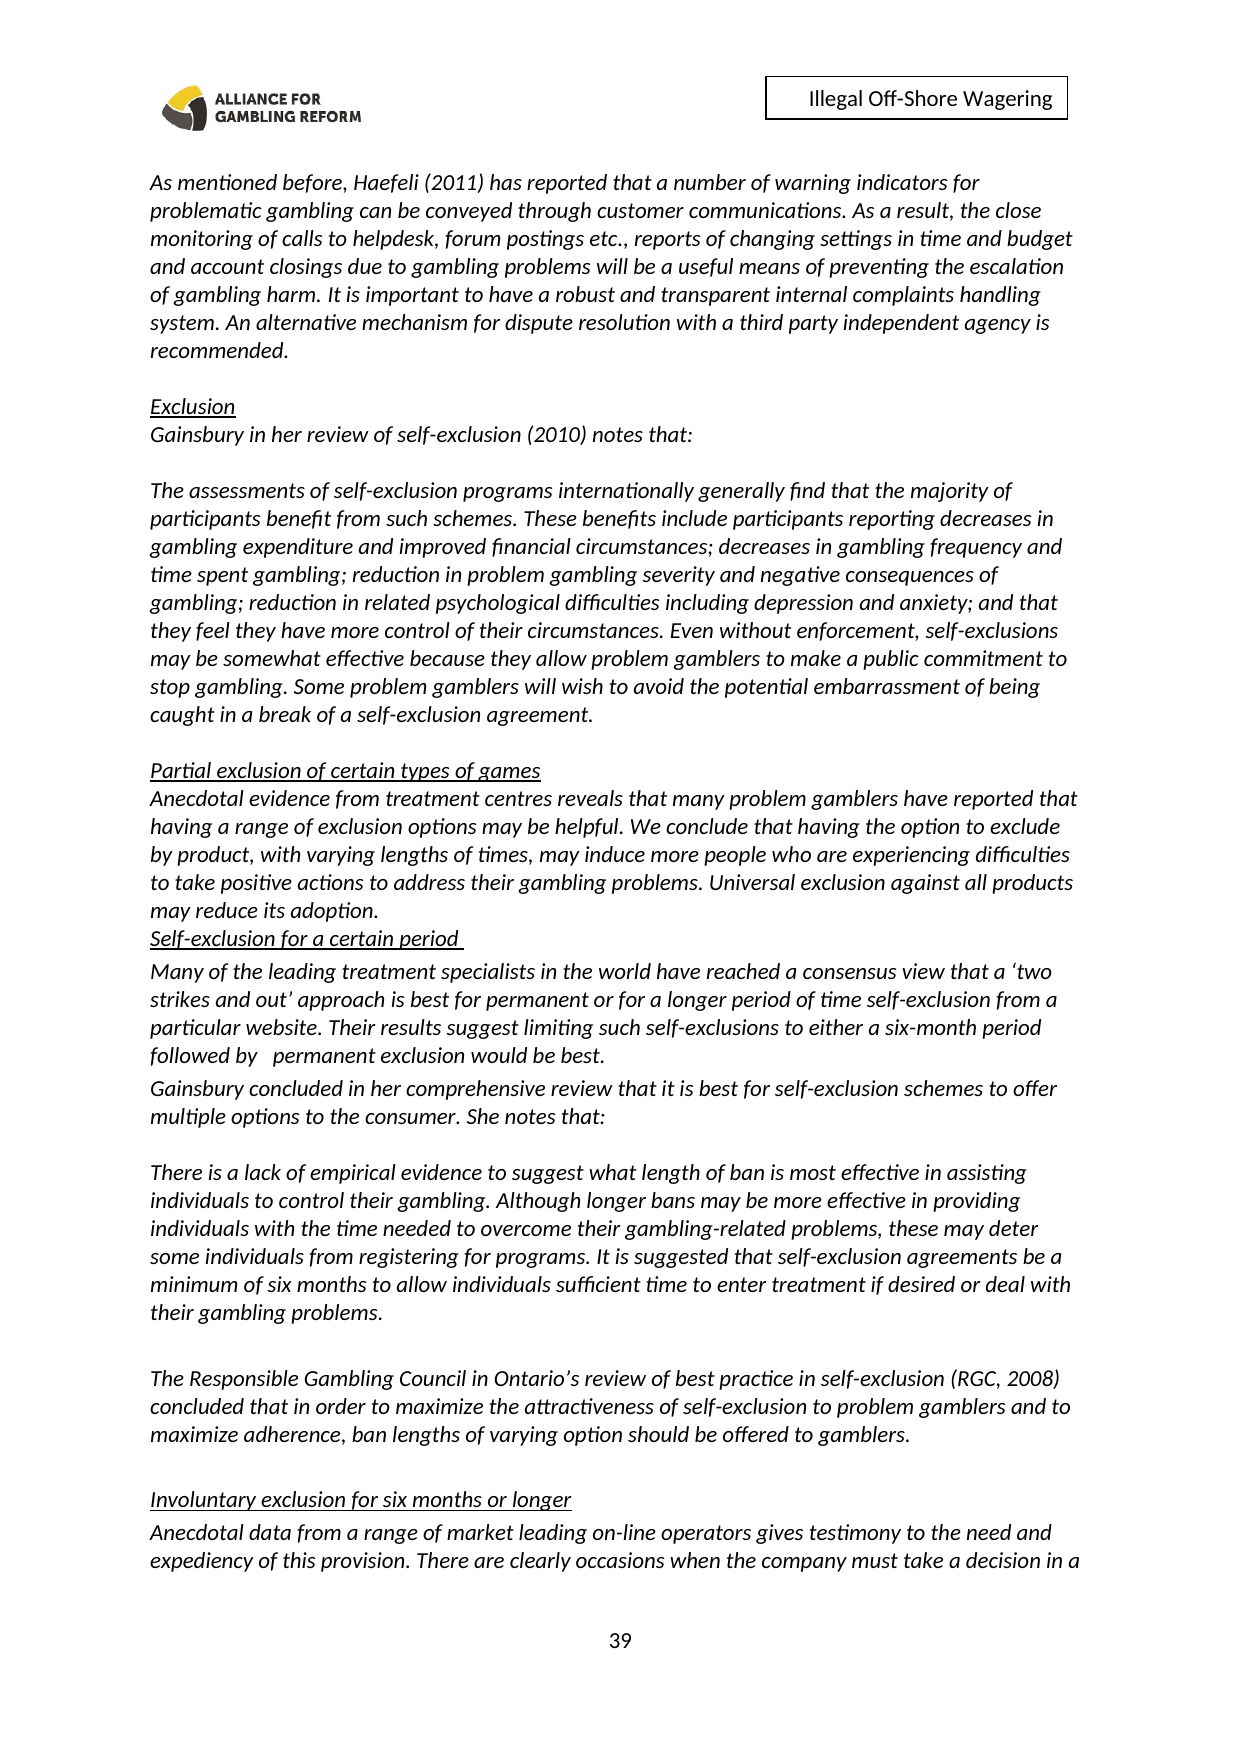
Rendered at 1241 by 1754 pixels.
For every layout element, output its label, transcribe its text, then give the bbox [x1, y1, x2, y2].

text Involuntary exclusion for six months or longer [150, 1486, 1090, 1513]
text The assessments of self-exclusion programs internationally generally find that the majority of participants benefit from such schemes. These benefits include participants reporting decreases in gambling expenditure and improved financial circumstances; decreases in gambling frequency and time spent gambling; reduction in problem gambling severity and negative consequences of gambling; reduction in related psychological difficulties including depression and anxiety; and that they feel they have more control of their circumstances. Even without enforcement, self-exclusions may be somewhat effective because they allow problem gamblers to make a public commitment to stop gambling. Some problem gamblers will wish to avoid the potential embarrassment of being caught in a break of a self-exclusion agreement. [150, 476, 1090, 728]
text Gainsbury in her review of self-exclusion (2010) notes that: [150, 420, 1090, 448]
text There is a lack of empirical evidence to suggest what length of ban is most effective in assisting individuals to control their gambling. Although longer bans may be more effective in providing individuals with the time needed to overcome their gambling-related problems, these may deter some individuals from registering for programs. It is suggested that self-exclusion agreements be a minimum of six months to allow individuals sufficient time to enter treatment if desired or deal with their gambling problems. [150, 1158, 1090, 1326]
text Partial exclusion of certain types of games [150, 756, 1090, 784]
text Anecdotal evidence from treatment centres reveals that many problem gamblers have reported that having a range of exclusion options may be helpful. We conclude that having the option to exclude by product, with varying lengths of times, may induce more people who are experiencing difficulties to take positive actions to address their gambling problems. Universal exclusion against all products may reduce its adoption. [150, 784, 1090, 924]
text As mentioned before, Haefeli (2011) has reported that a number of warning indicators for problematic gambling can be conveyed through customer communications. As a result, the close monitoring of calls to helpdesk, forum postings etc., reports of changing settings in time and budget and account closings due to gambling problems will be a useful means of preventing the escalation of gambling harm. It is important to have a robust and transparent internal complaints handling system. An alternative mechanism for dispute resolution with a third party independent agency is recommended. [150, 168, 1090, 364]
text Many of the leading treatment specialists in the world have reached a consensus view that a ‘two strikes and out’ approach is best for permanent or for a longer period of time self-exclusion from a particular website. Their results suggest limiting such self-exclusions to either a six-month period followed by permanent exclusion would be best. [150, 957, 1090, 1069]
picture [150, 73, 372, 142]
text Self-exclusion for a certain period [150, 924, 1090, 952]
text Exclusion [150, 392, 1090, 420]
text The Responsible Gambling Council in Ontario’s review of best practice in self-exclusion (RGC, 2008) concluded that in order to maximize the attractiveness of self-exclusion to problem gamblers and to maximize adherence, ban lengths of varying option should be offered to gamblers. [150, 1364, 1090, 1448]
text Gainsbury concluded in her comprehensive review that it is best for self-exclusion schemes to offer multiple options to the consumer. She notes that: [150, 1074, 1090, 1130]
